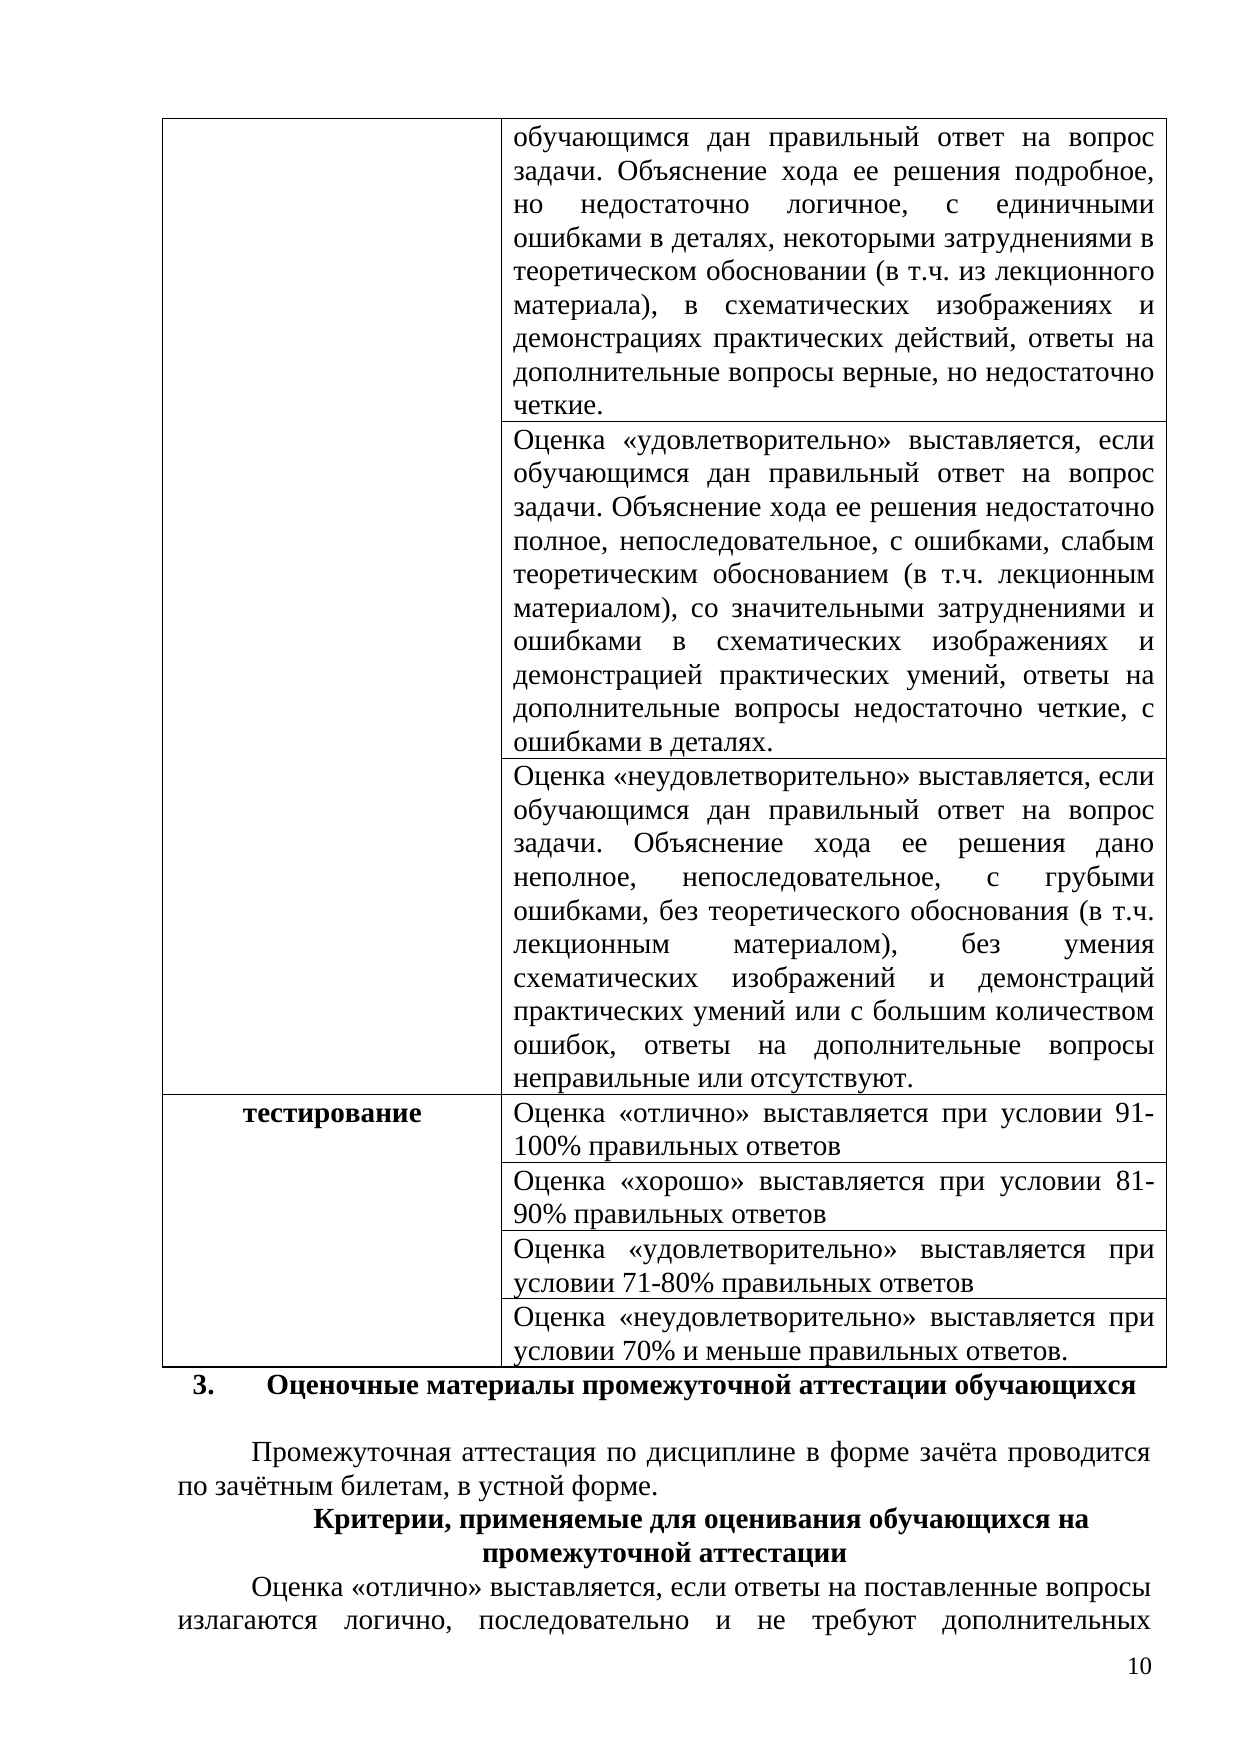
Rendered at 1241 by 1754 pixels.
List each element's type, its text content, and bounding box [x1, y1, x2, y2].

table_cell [502, 119, 1166, 421]
list Промежуточная аттестация по дисциплине в форме зачёта проводится по зачётным билетам, в устной форме. [177, 1434, 1152, 1502]
list Оценочные материалы промежуточной аттестации обучающихся [177, 1368, 1152, 1401]
list Критерии, применяемые для оценивания обучающихся на промежуточной аттестации [177, 1502, 1152, 1569]
table_cell Оценка «хорошо» выставляется при условии 81-90% правильных ответов [502, 1163, 1166, 1230]
table_cell Оценка «неудовлетворительно» выставляется, если обучающимся дан правильный ответ на вопрос задачи. Объяснение хода ее решения дано неполное, непоследовательное, с грубыми ошибками, без теоретического обоснования (в т.ч. лекционным материалом), без умения схематических изображений и демонстраций практических умений или с большим количеством ошибок, ответы на дополнительные вопросы неправильные или отсутствуют. [502, 759, 1166, 1094]
table_cell Оценка «удовлетворительно» выставляется при условии 71-80% правильных ответов [502, 1231, 1166, 1298]
table_cell Оценка «удовлетворительно» выставляется, если обучающимся дан правильный ответ на вопрос задачи. Объяснение хода ее решения недостаточно полное, непоследовательное, с ошибками, слабым теоретическим обоснованием (в т.ч. лекционным материалом), со значительными затруднениями и ошибками в схематических изображениях и демонстрацией практических умений, ответы на дополнительные вопросы недостаточно четкие, с ошибками в деталях. [502, 422, 1166, 757]
table_cell Оценка «неудовлетворительно» выставляется при условии 70% и меньше правильных ответов. [502, 1299, 1166, 1366]
table_cell тестирование [163, 1095, 501, 1366]
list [177, 1569, 1152, 1636]
table_cell Оценка «отлично» выставляется при условии 91-100% правильных ответов [502, 1095, 1166, 1162]
